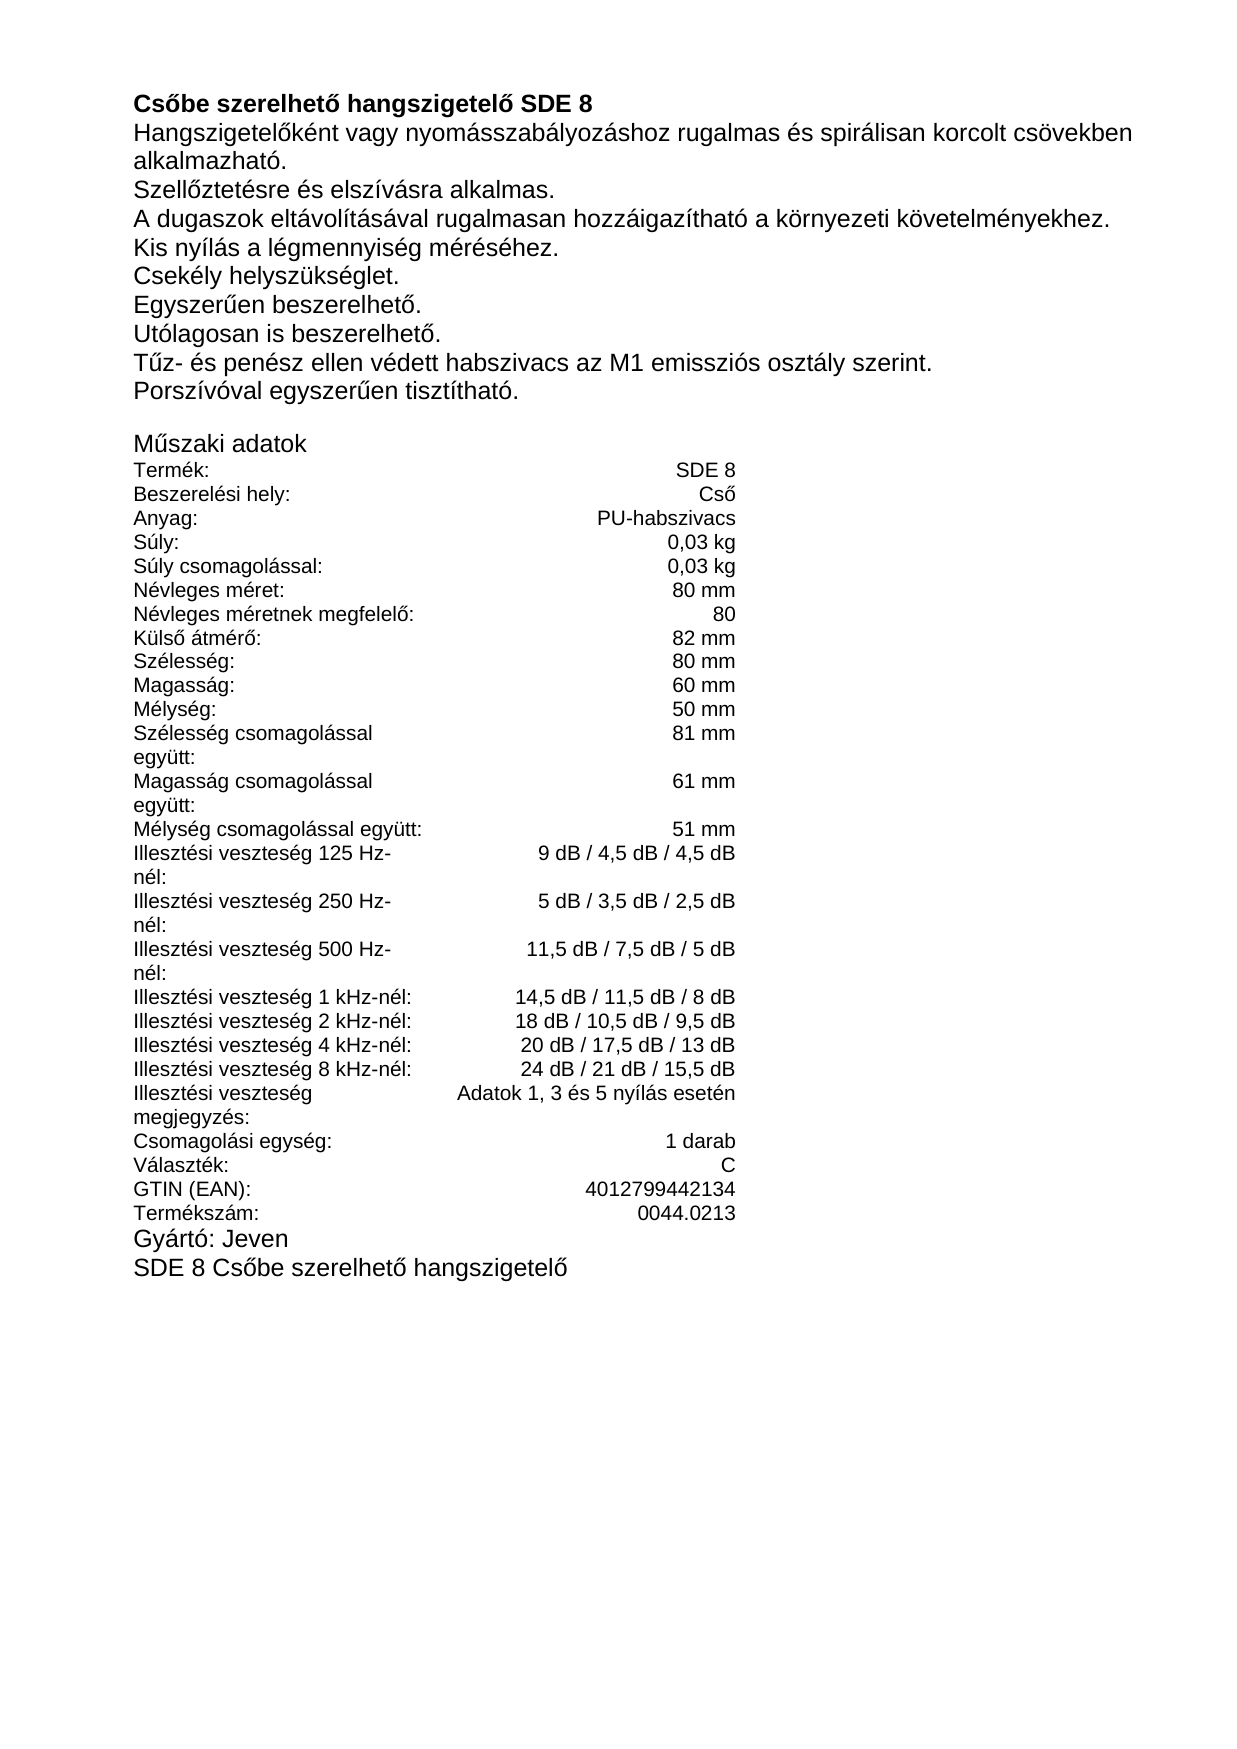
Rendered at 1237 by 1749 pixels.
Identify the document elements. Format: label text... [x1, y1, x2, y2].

table_cell 51 mm [434, 817, 747, 841]
table_cell 80 [434, 601, 747, 625]
text Műszaki adatok [133, 429, 1148, 458]
table_cell 0,03 kg [434, 554, 747, 577]
table_cell 61 mm [434, 769, 747, 817]
table_cell Illesztési veszteség 2 kHz-nél: [122, 1009, 434, 1033]
table_cell 1 darab [434, 1129, 747, 1152]
table_cell 0044.0213 [434, 1200, 747, 1224]
table_cell Külső átmérő: [122, 625, 434, 649]
table_cell 20 dB / 17,5 dB / 13 dB [434, 1033, 747, 1057]
table_cell Cső [434, 482, 747, 506]
table_cell Illesztési veszteség 250 Hz-nél: [122, 889, 434, 937]
table_header SDE 8 [434, 458, 747, 482]
text SDE 8 Csőbe szerelhető hangszigetelő [133, 1253, 1148, 1282]
table_cell Magasság: [122, 673, 434, 697]
text Hangszigetelőként vagy nyomásszabályozáshoz rugalmas és spirálisan korcolt csövekben alkalmazható. [133, 117, 1148, 175]
table_cell Adatok 1, 3 és 5 nyílás esetén [434, 1081, 747, 1128]
table_cell PU-habszivacs [434, 506, 747, 529]
table_cell Csomagolási egység: [122, 1129, 434, 1152]
table_cell Névleges méretnek megfelelő: [122, 601, 434, 625]
table_cell Illesztési veszteség 125 Hz-nél: [122, 841, 434, 889]
text Csekély helyszükséglet. [133, 261, 1148, 290]
table_cell Illesztési veszteség 4 kHz-nél: [122, 1033, 434, 1057]
table_cell Szélesség: [122, 649, 434, 673]
table_cell 9 dB / 4,5 dB / 4,5 dB [434, 841, 747, 889]
text A dugaszok eltávolításával rugalmasan hozzáigazítható a környezeti követelményekhez. [133, 204, 1148, 232]
table_cell Anyag: [122, 506, 434, 529]
text Utólagosan is beszerelhető. [133, 319, 1148, 347]
table_cell C [434, 1153, 747, 1176]
text Csőbe szerelhető hangszigetelő SDE 8 [133, 89, 1148, 117]
table_cell 80 mm [434, 578, 747, 601]
text Egyszerűen beszerelhető. [133, 290, 1148, 319]
table_cell 0,03 kg [434, 530, 747, 553]
text Szellőztetésre és elszívásra alkalmas. [133, 175, 1148, 204]
table_cell Mélység: [122, 697, 434, 721]
text Kis nyílás a légmennyiség méréséhez. [133, 232, 1148, 261]
table_cell Termékszám: [122, 1200, 434, 1224]
table_cell Névleges méret: [122, 578, 434, 601]
table_cell Beszerelési hely: [122, 482, 434, 506]
table_cell 50 mm [434, 697, 747, 721]
table_cell Magasság csomagolással együtt: [122, 769, 434, 817]
table_cell 14,5 dB / 11,5 dB / 8 dB [434, 985, 747, 1009]
text Gyártó: Jeven [133, 1224, 1148, 1253]
table_cell 5 dB / 3,5 dB / 2,5 dB [434, 889, 747, 937]
table_cell 24 dB / 21 dB / 15,5 dB [434, 1057, 747, 1081]
table_cell 82 mm [434, 625, 747, 649]
table_cell 60 mm [434, 673, 747, 697]
table_cell 81 mm [434, 721, 747, 769]
text Tűz- és penész ellen védett habszivacs az M1 emissziós osztály szerint. [133, 347, 1148, 376]
table_cell Illesztési veszteség 1 kHz-nél: [122, 985, 434, 1009]
table_cell Választék: [122, 1153, 434, 1176]
text Porszívóval egyszerűen tisztítható. [133, 376, 1148, 405]
table_header Termék: [122, 458, 434, 482]
table_cell 4012799442134 [434, 1176, 747, 1200]
table_cell 80 mm [434, 649, 747, 673]
table_cell Súly: [122, 530, 434, 553]
table_cell GTIN (EAN): [122, 1176, 434, 1200]
table_cell Illesztési veszteség 500 Hz-nél: [122, 937, 434, 985]
table_cell 18 dB / 10,5 dB / 9,5 dB [434, 1009, 747, 1033]
table_cell Illesztési veszteség 8 kHz-nél: [122, 1057, 434, 1081]
table_cell Illesztési veszteség megjegyzés: [122, 1081, 434, 1128]
table_cell 11,5 dB / 7,5 dB / 5 dB [434, 937, 747, 985]
table_cell Súly csomagolással: [122, 554, 434, 577]
table_cell Mélység csomagolással együtt: [122, 817, 434, 841]
table_cell Szélesség csomagolással együtt: [122, 721, 434, 769]
